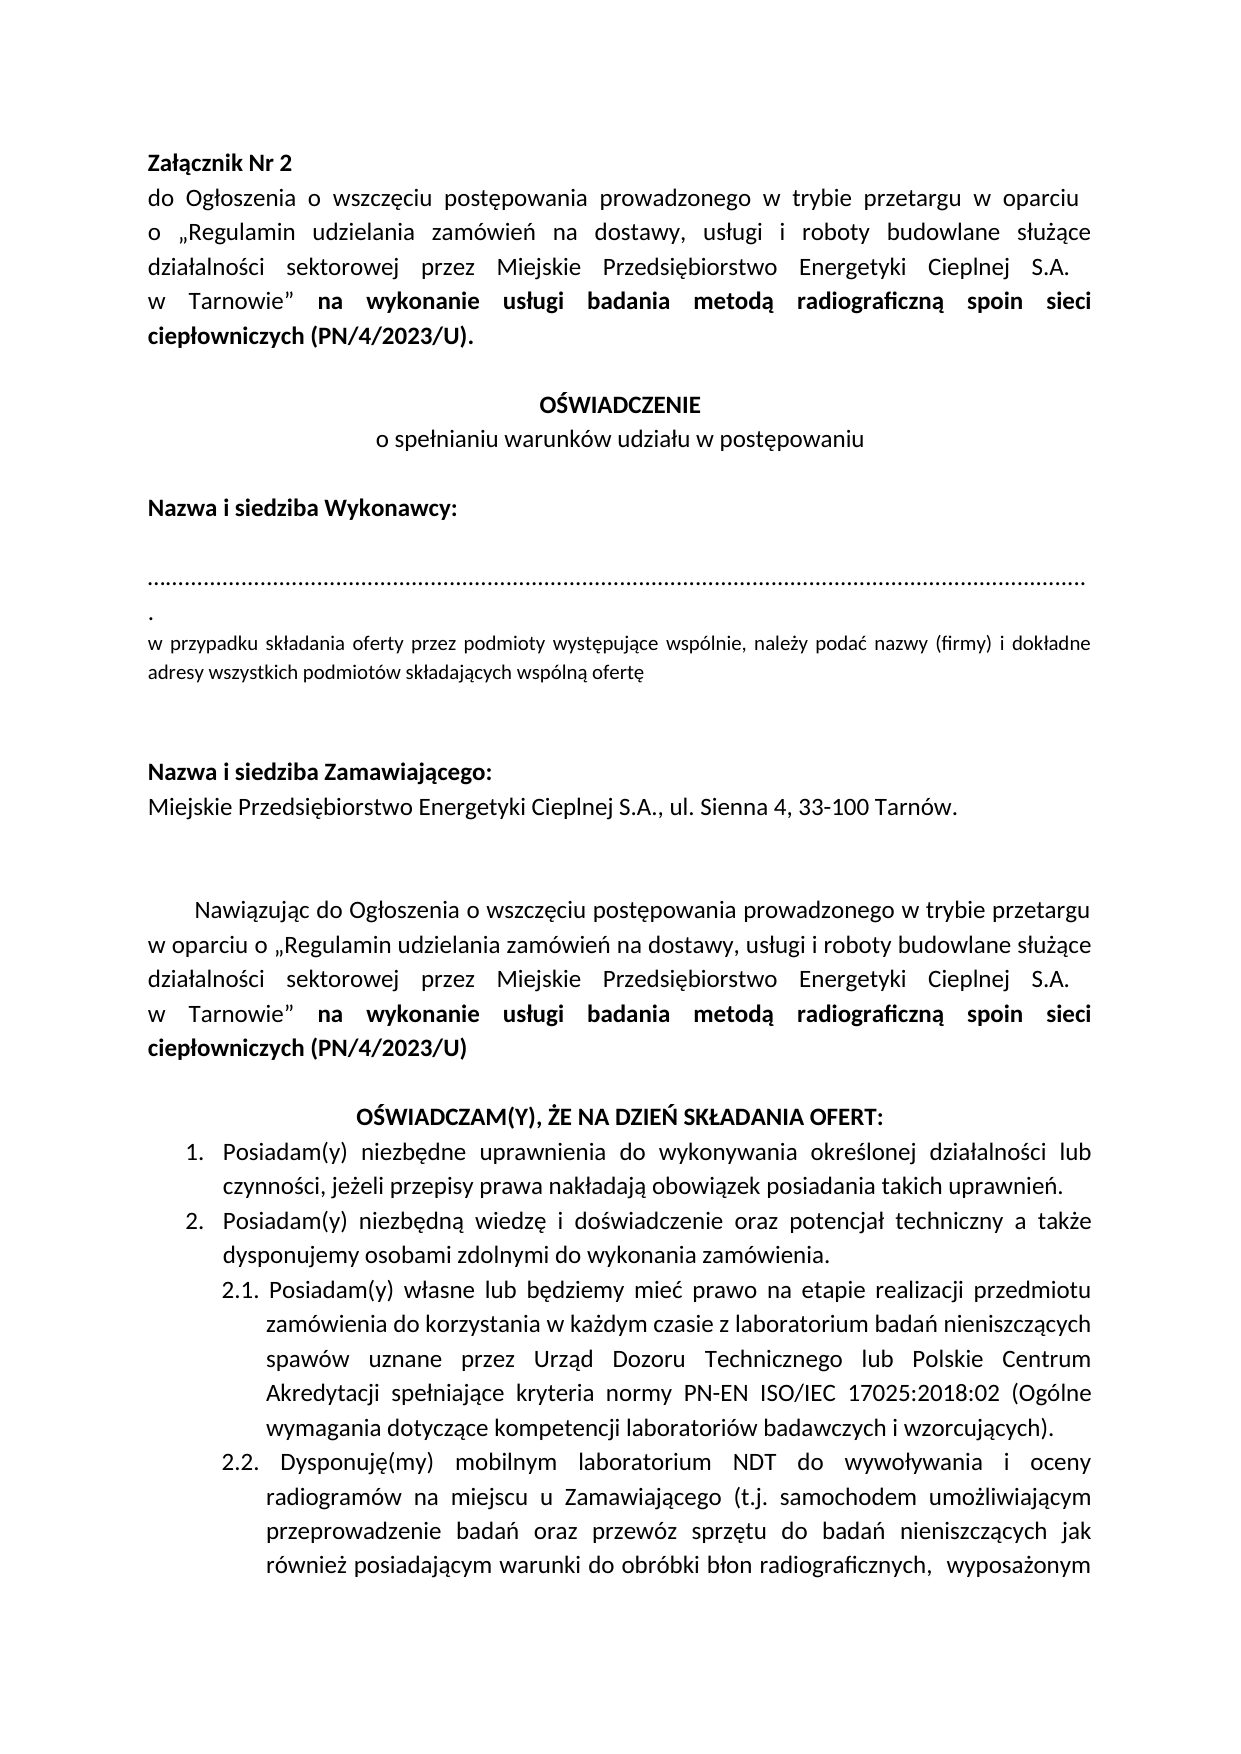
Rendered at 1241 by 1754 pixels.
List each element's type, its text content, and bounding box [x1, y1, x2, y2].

text OŚWIADCZENIE [148, 389, 1093, 419]
text Załącznik Nr 2 [148, 148, 1093, 178]
text o spełnianiu warunków udziału w postępowaniu [148, 423, 1093, 454]
text OŚWIADCZAM(Y), ŻE NA DZIEŃ SKŁADANIA OFERT: [148, 1101, 1093, 1132]
list Posiadam(y) niezbędne uprawnienia do wykonywania określonej działalności lub czynności, jeżeli przepisy prawa nakładają obowiązek posiadania takich uprawnień. [185, 1136, 1093, 1201]
text do Ogłoszenia o wszczęciu postępowania prowadzonego w trybie przetargu w oparciu o „Regulamin udzielania zamówień na dostawy, usługi i roboty budowlane służące działalności sektorowej przez Miejskie Przedsiębiorstwo Energetyki Cieplnej S.A. w Tarnowie” na wykonanie usługi badania metodą radiograficzną spoin sieci ciepłowniczych (PN/4/2023/U). [148, 182, 1093, 351]
list 2.1. Posiadam(y) własne lub będziemy mieć prawo na etapie realizacji przedmiotu zamówienia do korzystania w każdym czasie z laboratorium badań nieniszczących spawów uznane przez Urząd Dozoru Technicznego lub Polskie Centrum Akredytacji spełniające kryteria normy PN-EN ISO/IEC 17025:2018:02 (Ogólne wymagania dotyczące kompetencji laboratoriów badawczych i wzorcujących). [221, 1274, 1093, 1442]
text Nawiązując do Ogłoszenia o wszczęciu postępowania prowadzonego w trybie przetargu w oparciu o „Regulamin udzielania zamówień na dostawy, usługi i roboty budowlane służące działalności sektorowej przez Miejskie Przedsiębiorstwo Energetyki Cieplnej S.A. w Tarnowie” na wykonanie usługi badania metodą radiograficzną spoin sieci ciepłowniczych (PN/4/2023/U) [148, 894, 1093, 1063]
text …................................................................................................................................................... [148, 561, 1093, 626]
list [221, 1446, 1093, 1580]
text Miejskie Przedsiębiorstwo Energetyki Cieplnej S.A., ul. Sienna 4, 33-100 Tarnów. [148, 791, 1093, 822]
text Nazwa i siedziba Wykonawcy: [148, 492, 1093, 523]
list Posiadam(y) niezbędną wiedzę i doświadczenie oraz potencjał techniczny a także dysponujemy osobami zdolnymi do wykonania zamówienia. [185, 1205, 1093, 1270]
text Nazwa i siedziba Zamawiającego: [148, 757, 1093, 787]
text w przypadku składania oferty przez podmioty występujące wspólnie, należy podać nazwy (firmy) i dokładne adresy wszystkich podmiotów składających wspólną ofertę [148, 630, 1093, 684]
